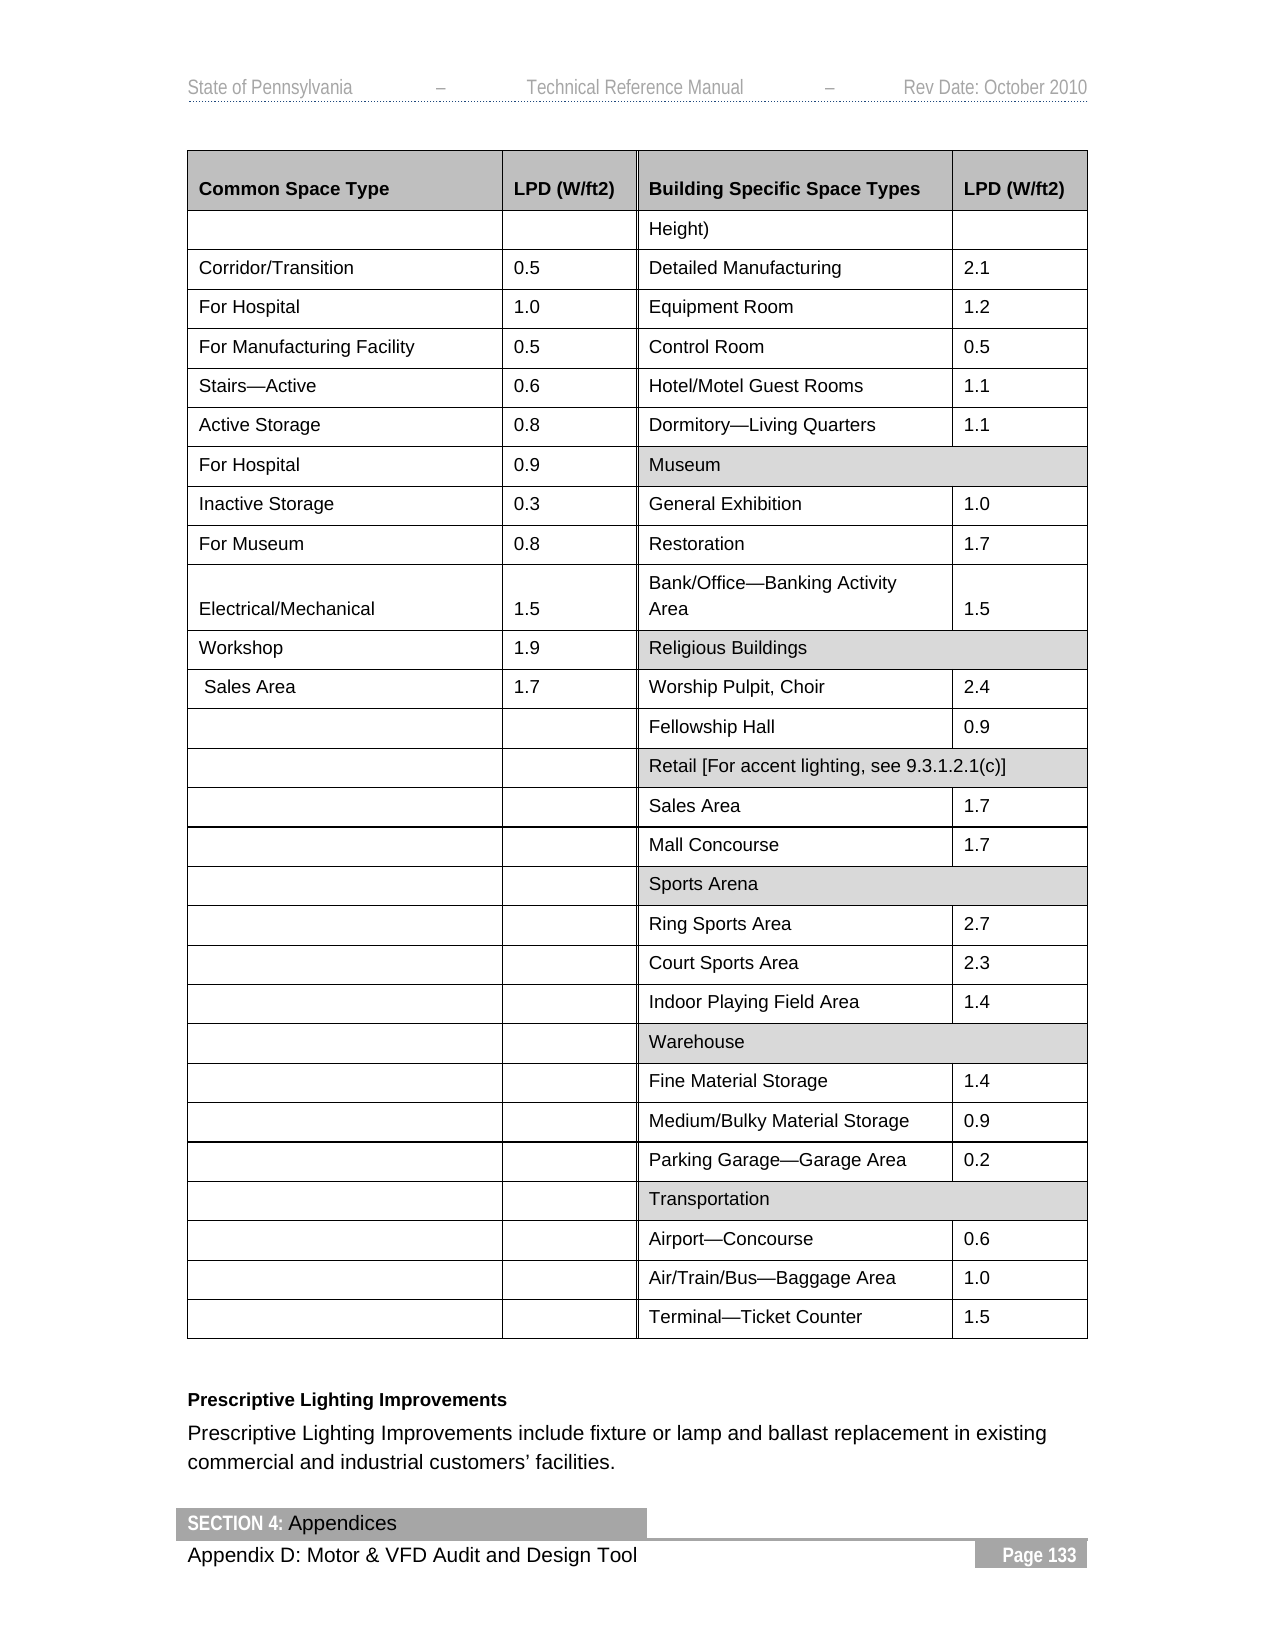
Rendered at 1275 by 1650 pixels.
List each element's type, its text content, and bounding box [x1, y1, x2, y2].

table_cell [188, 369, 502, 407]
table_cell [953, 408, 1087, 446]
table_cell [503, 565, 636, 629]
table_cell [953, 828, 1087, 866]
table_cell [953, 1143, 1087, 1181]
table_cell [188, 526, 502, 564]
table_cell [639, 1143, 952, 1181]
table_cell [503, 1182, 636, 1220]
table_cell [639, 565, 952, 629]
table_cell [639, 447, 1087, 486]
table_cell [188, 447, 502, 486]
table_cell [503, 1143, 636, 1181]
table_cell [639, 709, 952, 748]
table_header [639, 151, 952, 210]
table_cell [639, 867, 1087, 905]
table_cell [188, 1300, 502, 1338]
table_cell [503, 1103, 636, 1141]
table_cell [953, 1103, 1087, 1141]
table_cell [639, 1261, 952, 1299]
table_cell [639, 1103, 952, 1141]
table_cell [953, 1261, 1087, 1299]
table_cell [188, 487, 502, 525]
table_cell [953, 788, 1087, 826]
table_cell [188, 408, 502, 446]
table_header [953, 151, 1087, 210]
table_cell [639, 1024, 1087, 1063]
text Prescriptive Lighting Improvements include fixture or lamp and ballast replacement in existing commercial and industrial customers’ facilities. [187, 1421, 1107, 1474]
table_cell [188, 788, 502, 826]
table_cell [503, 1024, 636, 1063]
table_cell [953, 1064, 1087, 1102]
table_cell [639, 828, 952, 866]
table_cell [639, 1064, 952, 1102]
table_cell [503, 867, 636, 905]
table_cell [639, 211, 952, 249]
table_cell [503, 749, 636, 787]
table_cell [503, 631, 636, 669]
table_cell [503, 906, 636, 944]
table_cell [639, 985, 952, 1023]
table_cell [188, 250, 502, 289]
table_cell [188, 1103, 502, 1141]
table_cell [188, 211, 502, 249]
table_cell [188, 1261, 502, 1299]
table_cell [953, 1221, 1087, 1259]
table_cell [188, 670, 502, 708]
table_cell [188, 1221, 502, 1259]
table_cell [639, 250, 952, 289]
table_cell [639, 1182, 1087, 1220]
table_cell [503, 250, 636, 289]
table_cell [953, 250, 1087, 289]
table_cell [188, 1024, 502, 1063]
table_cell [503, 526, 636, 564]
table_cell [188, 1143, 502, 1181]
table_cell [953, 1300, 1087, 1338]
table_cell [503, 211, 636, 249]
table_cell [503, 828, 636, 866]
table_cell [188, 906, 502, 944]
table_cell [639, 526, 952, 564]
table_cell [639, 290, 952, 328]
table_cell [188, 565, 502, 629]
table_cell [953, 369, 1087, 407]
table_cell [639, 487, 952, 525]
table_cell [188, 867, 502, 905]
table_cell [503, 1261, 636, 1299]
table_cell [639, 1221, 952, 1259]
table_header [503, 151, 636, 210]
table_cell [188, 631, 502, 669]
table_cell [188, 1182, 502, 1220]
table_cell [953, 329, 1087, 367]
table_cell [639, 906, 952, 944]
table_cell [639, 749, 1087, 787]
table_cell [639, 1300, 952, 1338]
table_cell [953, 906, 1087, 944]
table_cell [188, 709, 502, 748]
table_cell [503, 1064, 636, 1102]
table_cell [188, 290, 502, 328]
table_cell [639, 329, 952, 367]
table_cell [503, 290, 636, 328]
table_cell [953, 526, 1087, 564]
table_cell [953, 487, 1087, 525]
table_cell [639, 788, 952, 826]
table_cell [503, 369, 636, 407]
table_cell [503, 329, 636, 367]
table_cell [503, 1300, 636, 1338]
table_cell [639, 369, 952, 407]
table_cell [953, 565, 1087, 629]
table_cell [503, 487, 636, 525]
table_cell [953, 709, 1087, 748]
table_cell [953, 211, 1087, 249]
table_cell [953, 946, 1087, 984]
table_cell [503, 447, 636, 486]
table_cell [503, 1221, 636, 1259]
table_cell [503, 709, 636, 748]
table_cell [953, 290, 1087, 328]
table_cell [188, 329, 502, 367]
subtitle Prescriptive Lighting Improvements [187, 1389, 1087, 1411]
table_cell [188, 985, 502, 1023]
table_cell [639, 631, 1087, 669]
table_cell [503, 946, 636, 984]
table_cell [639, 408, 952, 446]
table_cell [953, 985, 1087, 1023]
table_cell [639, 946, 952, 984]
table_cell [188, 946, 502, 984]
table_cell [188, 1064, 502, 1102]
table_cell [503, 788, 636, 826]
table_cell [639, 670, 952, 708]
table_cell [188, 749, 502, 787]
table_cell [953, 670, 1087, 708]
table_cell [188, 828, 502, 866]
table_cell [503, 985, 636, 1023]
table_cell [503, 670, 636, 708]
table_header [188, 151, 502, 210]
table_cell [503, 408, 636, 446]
